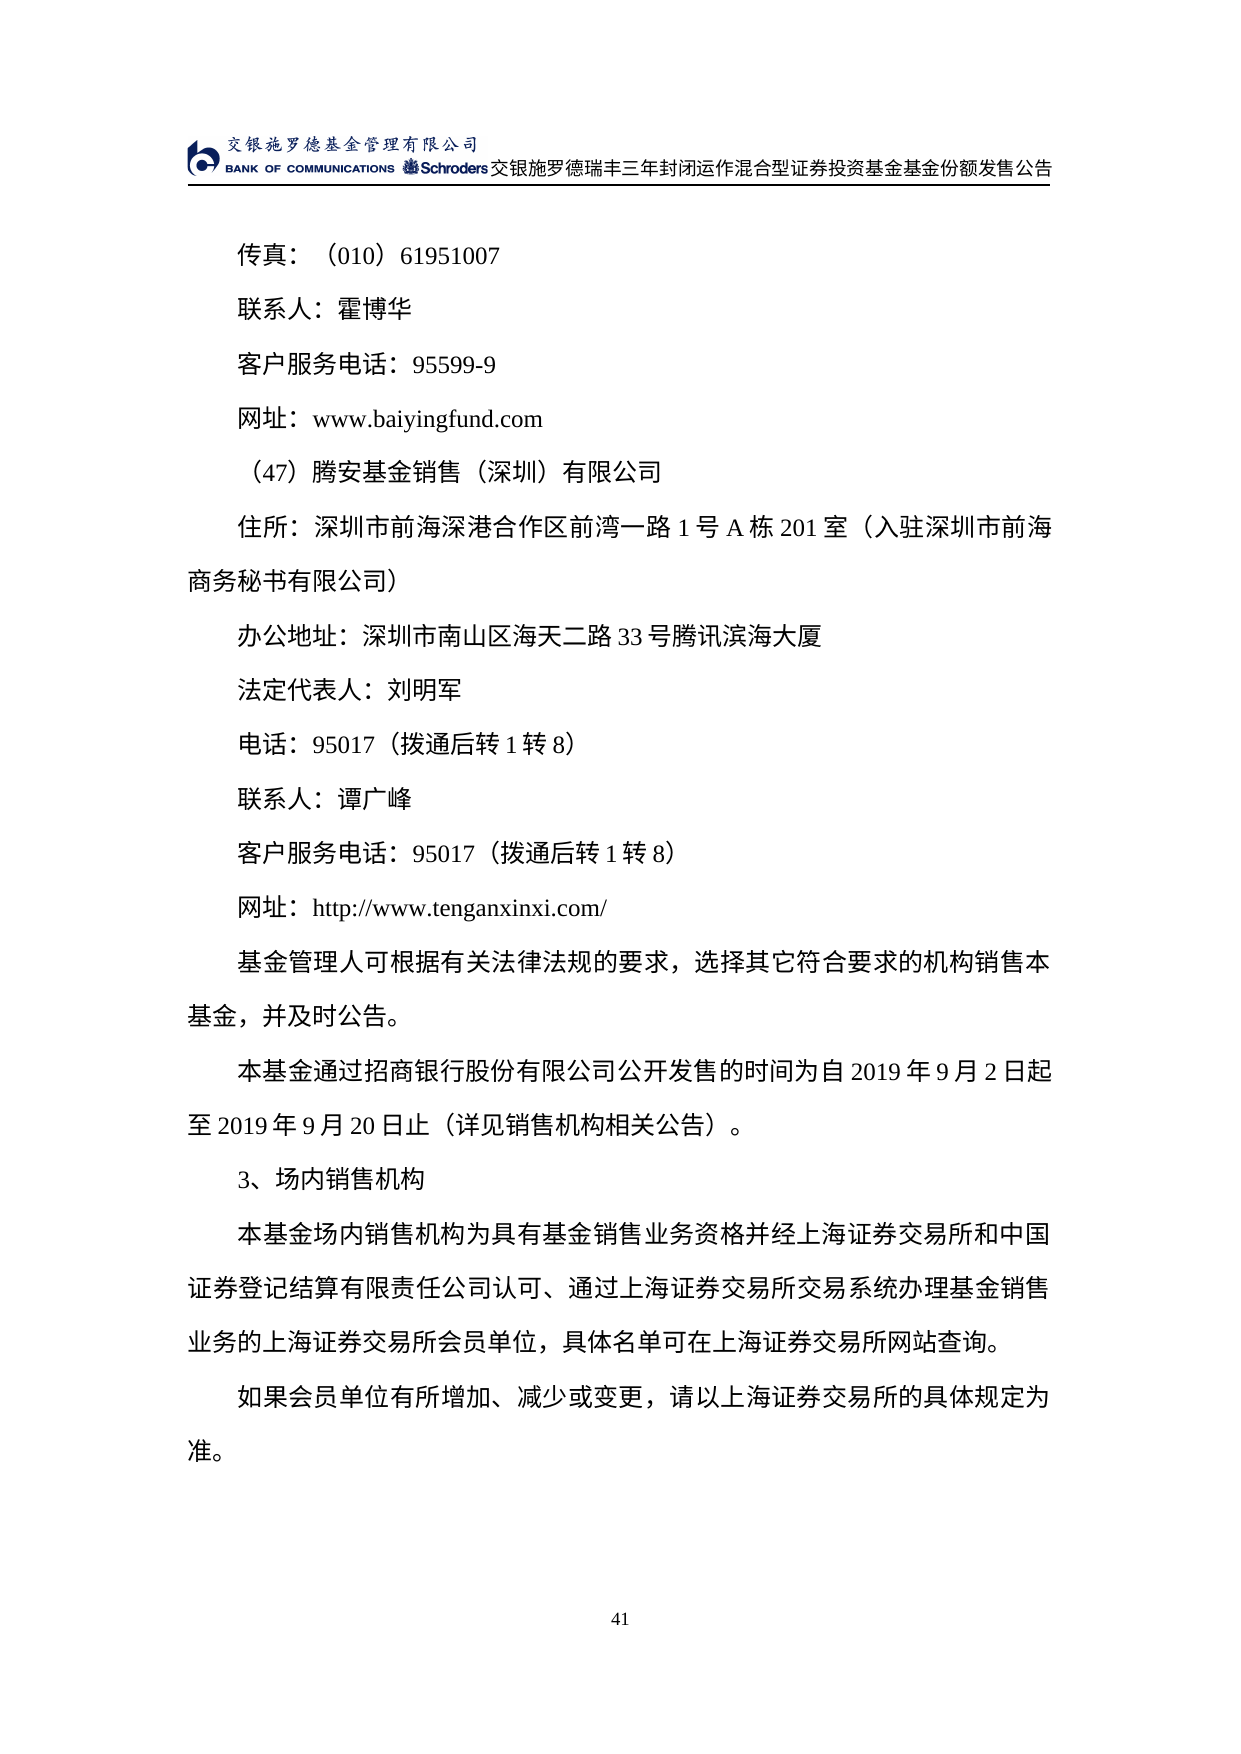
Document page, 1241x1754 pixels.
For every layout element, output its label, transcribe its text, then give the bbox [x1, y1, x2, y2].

text 联系人：霍博华 [187, 290, 1053, 326]
text 网址：www.baiyingfund.com [187, 398, 1053, 435]
text 客户服务电话：95599-9 [187, 344, 1053, 380]
text 客户服务电话：95017（拨通后转1转8） [187, 833, 1053, 870]
text 本基金通过招商银行股份有限公司公开发售的时间为自2019年9月2日起至2019年9月20日止（详见销售机构相关公告）。 [187, 1051, 1053, 1142]
text 网址：http://www.tenganxinxi.com/ [187, 888, 1053, 924]
text 联系人：谭广峰 [187, 779, 1053, 815]
text 住所：深圳市前海深港合作区前湾一路1号A栋201室（入驻深圳市前海商务秘书有限公司） [187, 507, 1053, 598]
text 电话：95017（拨通后转1转8） [187, 725, 1053, 761]
text 法定代表人：刘明军 [187, 670, 1053, 707]
text 基金管理人可根据有关法律法规的要求，选择其它符合要求的机构销售本基金，并及时公告。 [187, 942, 1053, 1033]
text （47）腾安基金销售（深圳）有限公司 [187, 453, 1053, 489]
text 传真：（010）61951007 [187, 235, 1053, 272]
text 办公地址：深圳市南山区海天二路33号腾讯滨海大厦 [187, 616, 1053, 652]
text 如果会员单位有所增加、减少或变更，请以上海证券交易所的具体规定为准。 [187, 1377, 1053, 1468]
picture [187, 136, 488, 176]
text 本基金场内销售机构为具有基金销售业务资格并经上海证券交易所和中国证券登记结算有限责任公司认可、通过上海证券交易所交易系统办理基金销售业务的上海证券交易所会员单位，具体名单可在上海证券交易所网站查询。 [187, 1214, 1053, 1359]
text 3、场内销售机构 [187, 1160, 1053, 1196]
